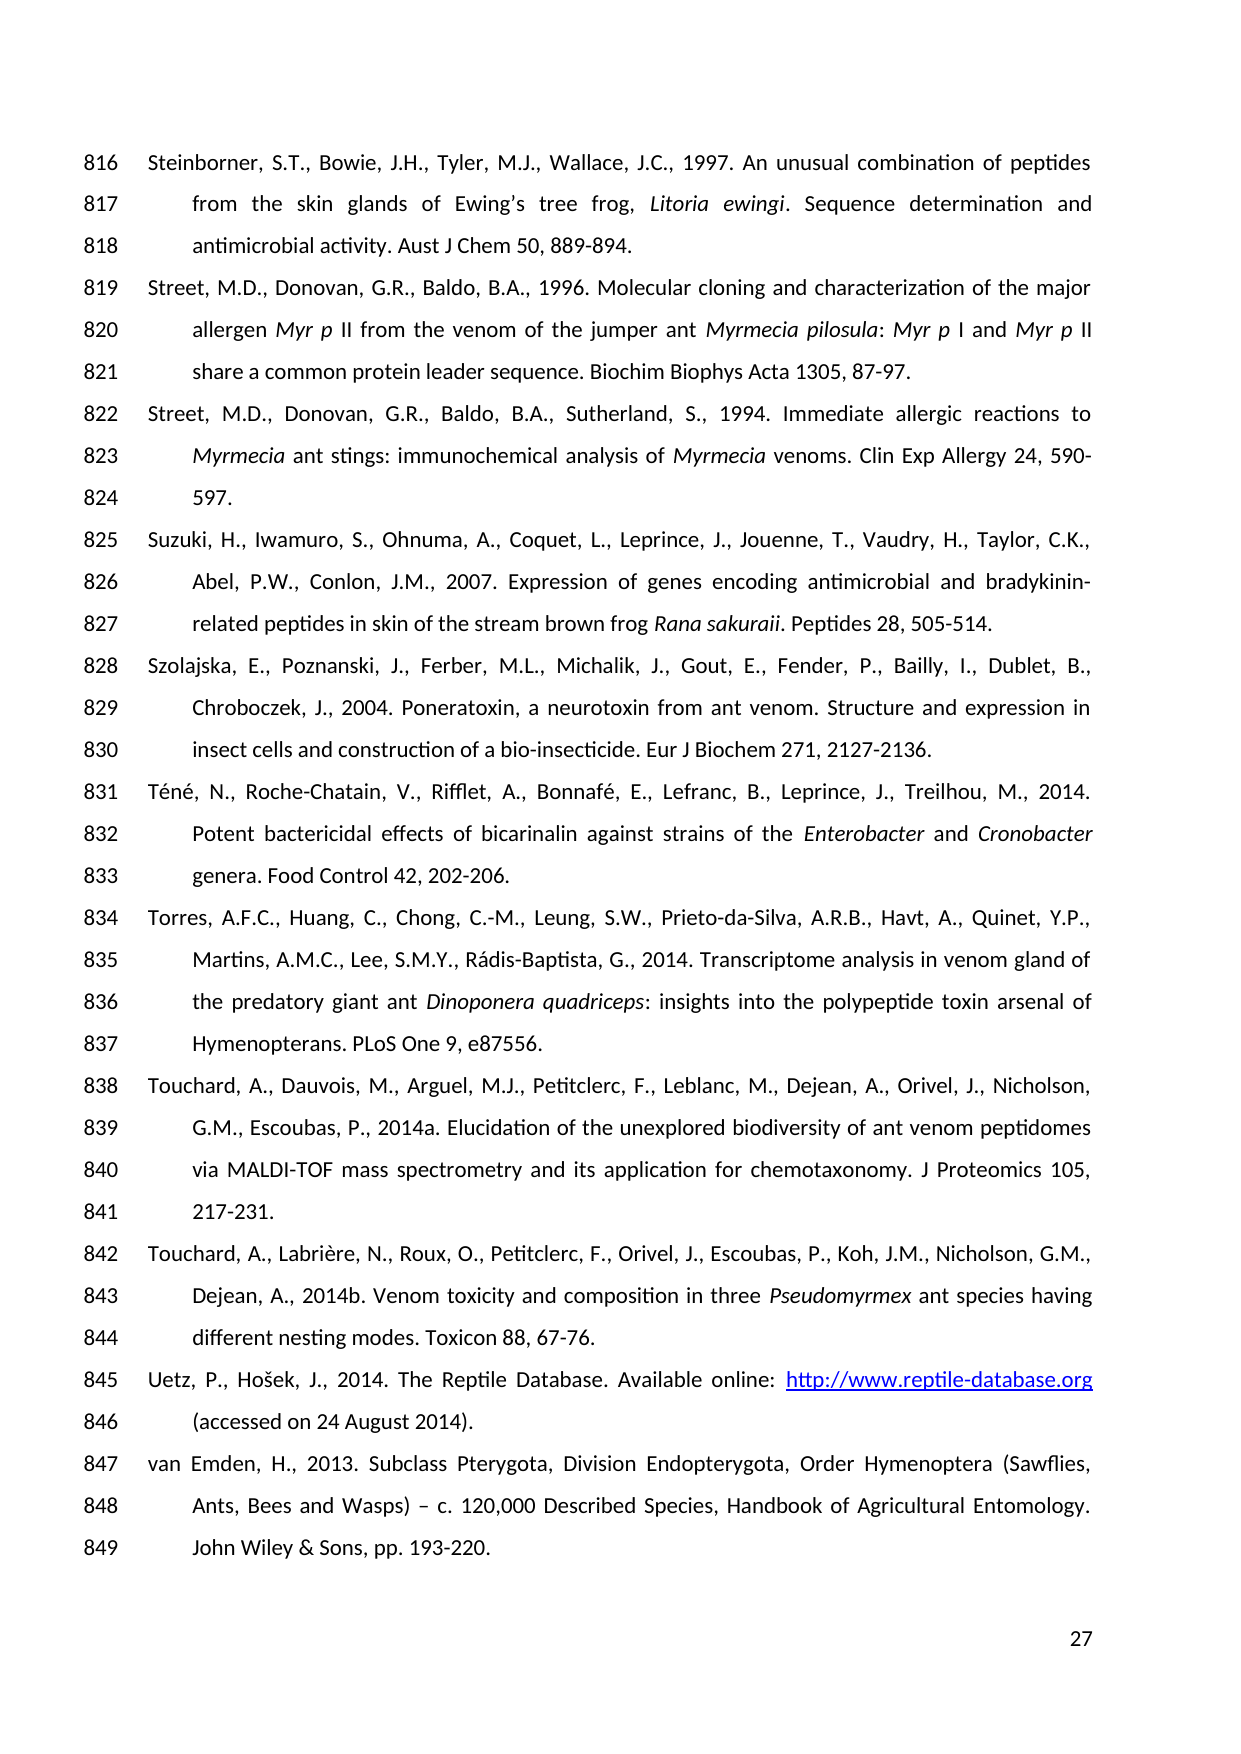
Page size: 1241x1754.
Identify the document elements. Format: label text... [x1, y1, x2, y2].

text Street, M.D., Donovan, G.R., Baldo, B.A., Sutherland, S., 1994. Immediate allergic reactions to Myrmecia ant stings: immunochemical analysis of Myrmecia venoms. Clin Exp Allergy 24, 590-597. [148, 399, 1093, 511]
text Street, M.D., Donovan, G.R., Baldo, B.A., 1996. Molecular cloning and characterization of the major allergen Myr p II from the venom of the jumper ant Myrmecia pilosula: Myr p I and Myr p II share a common protein leader sequence. Biochim Biophys Acta 1305, 87-97. [148, 273, 1093, 386]
text Uetz, P., Hošek, J., 2014. The Reptile Database. Available online: http://www.reptile-database.org (accessed on 24 August 2014). [148, 1365, 1093, 1435]
text Szolajska, E., Poznanski, J., Ferber, M.L., Michalik, J., Gout, E., Fender, P., Bailly, I., Dublet, B., Chroboczek, J., 2004. Poneratoxin, a neurotoxin from ant venom. Structure and expression in insect cells and construction of a bio-insecticide. Eur J Biochem 271, 2127-2136. [148, 651, 1093, 763]
text Suzuki, H., Iwamuro, S., Ohnuma, A., Coquet, L., Leprince, J., Jouenne, T., Vaudry, H., Taylor, C.K., Abel, P.W., Conlon, J.M., 2007. Expression of genes encoding antimicrobial and bradykinin-related peptides in skin of the stream brown frog Rana sakuraii. Peptides 28, 505-514. [148, 525, 1093, 637]
text Steinborner, S.T., Bowie, J.H., Tyler, M.J., Wallace, J.C., 1997. An unusual combination of peptides from the skin glands of Ewing’s tree frog, Litoria ewingi. Sequence determination and antimicrobial activity. Aust J Chem 50, 889-894. [148, 148, 1093, 259]
text Torres, A.F.C., Huang, C., Chong, C.-M., Leung, S.W., Prieto-da-Silva, A.R.B., Havt, A., Quinet, Y.P., Martins, A.M.C., Lee, S.M.Y., Rádis-Baptista, G., 2014. Transcriptome analysis in venom gland of the predatory giant ant Dinoponera quadriceps: insights into the polypeptide toxin arsenal of Hymenopterans. PLoS One 9, e87556. [148, 903, 1093, 1057]
text van Emden, H., 2013. Subclass Pterygota, Division Endopterygota, Order Hymenoptera (Sawflies, Ants, Bees and Wasps) – c. 120,000 Described Species, Handbook of Agricultural Entomology. John Wiley & Sons, pp. 193-220. [148, 1449, 1093, 1561]
text Touchard, A., Dauvois, M., Arguel, M.J., Petitclerc, F., Leblanc, M., Dejean, A., Orivel, J., Nicholson, G.M., Escoubas, P., 2014a. Elucidation of the unexplored biodiversity of ant venom peptidomes via MALDI-TOF mass spectrometry and its application for chemotaxonomy. J Proteomics 105, 217-231. [148, 1071, 1093, 1225]
text Téné, N., Roche-Chatain, V., Rifflet, A., Bonnafé, E., Lefranc, B., Leprince, J., Treilhou, M., 2014. Potent bactericidal effects of bicarinalin against strains of the Enterobacter and Cronobacter genera. Food Control 42, 202-206. [148, 777, 1093, 889]
text Touchard, A., Labrière, N., Roux, O., Petitclerc, F., Orivel, J., Escoubas, P., Koh, J.M., Nicholson, G.M., Dejean, A., 2014b. Venom toxicity and composition in three Pseudomyrmex ant species having different nesting modes. Toxicon 88, 67-76. [148, 1239, 1093, 1351]
